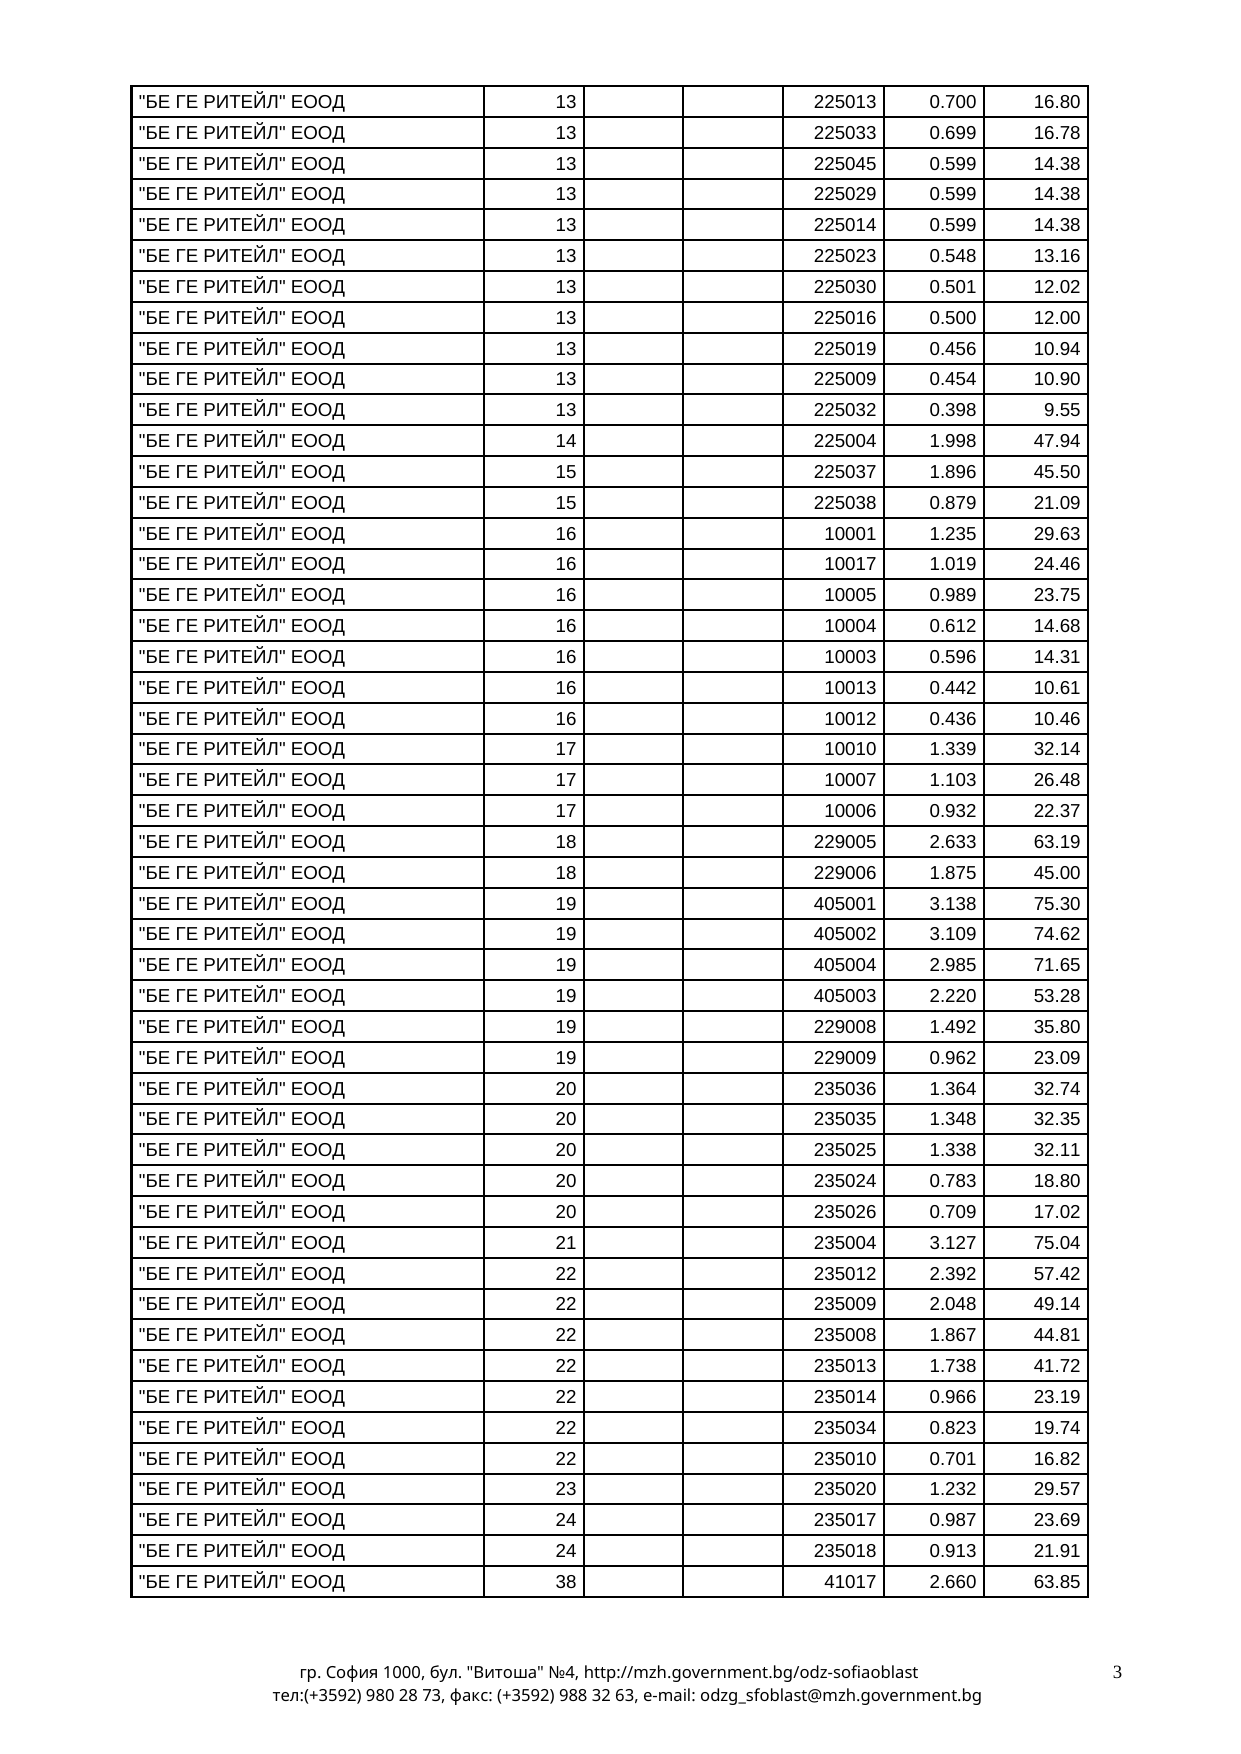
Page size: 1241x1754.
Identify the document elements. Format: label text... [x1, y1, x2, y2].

table_cell 21.91 [985, 1536, 1087, 1565]
table_cell [684, 1475, 782, 1503]
table_cell [585, 1012, 682, 1041]
table_cell "БЕ ГЕ РИТЕЙЛ" ЕООД [133, 1536, 483, 1565]
table_cell [684, 118, 782, 147]
table_cell "БЕ ГЕ РИТЕЙЛ" ЕООД [133, 642, 483, 671]
table_cell 1.348 [885, 1105, 983, 1133]
table_cell 0.456 [885, 334, 983, 362]
table_cell 2.985 [885, 950, 983, 979]
table_cell [684, 334, 782, 362]
table_cell 229009 [784, 1043, 883, 1072]
table_cell 3.138 [885, 889, 983, 917]
table_cell "БЕ ГЕ РИТЕЙЛ" ЕООД [133, 704, 483, 732]
table_cell 22 [485, 1382, 583, 1411]
table_cell [684, 765, 782, 794]
table_cell 1.738 [885, 1351, 983, 1380]
table_cell "БЕ ГЕ РИТЕЙЛ" ЕООД [133, 1505, 483, 1534]
table_cell [684, 1012, 782, 1041]
table_cell [585, 1382, 682, 1411]
table_cell [684, 1228, 782, 1257]
table_cell 235010 [784, 1444, 883, 1472]
table_cell [684, 889, 782, 917]
table_cell 0.501 [885, 272, 983, 301]
table_cell 41.72 [985, 1351, 1087, 1380]
table_cell "БЕ ГЕ РИТЕЙЛ" ЕООД [133, 426, 483, 455]
table_cell 32.14 [985, 735, 1087, 763]
table_cell [585, 765, 682, 794]
table_cell [585, 827, 682, 856]
table_cell "БЕ ГЕ РИТЕЙЛ" ЕООД [133, 272, 483, 301]
table_cell 10006 [784, 796, 883, 825]
table_cell [585, 1074, 682, 1102]
table_cell [585, 858, 682, 887]
table_cell "БЕ ГЕ РИТЕЙЛ" ЕООД [133, 303, 483, 332]
table_cell [585, 1475, 682, 1503]
table_cell 225013 [784, 87, 883, 116]
table_cell 17 [485, 765, 583, 794]
table_cell 10.90 [985, 365, 1087, 393]
table_cell 49.14 [985, 1290, 1087, 1318]
table_cell 0.699 [885, 118, 983, 147]
table_cell 225033 [784, 118, 883, 147]
table_cell 19 [485, 1012, 583, 1041]
table_cell [684, 87, 782, 116]
table_cell "БЕ ГЕ РИТЕЙЛ" ЕООД [133, 180, 483, 208]
table_cell 235024 [784, 1166, 883, 1195]
table_cell 16 [485, 550, 583, 578]
table_cell "БЕ ГЕ РИТЕЙЛ" ЕООД [133, 395, 483, 424]
table_cell "БЕ ГЕ РИТЕЙЛ" ЕООД [133, 1166, 483, 1195]
table_cell "БЕ ГЕ РИТЕЙЛ" ЕООД [133, 1074, 483, 1102]
table_cell 225038 [784, 488, 883, 517]
table_cell 14.38 [985, 149, 1087, 177]
table_cell [684, 1320, 782, 1349]
table_cell 13 [485, 180, 583, 208]
table_cell [684, 1413, 782, 1442]
table_cell 10.94 [985, 334, 1087, 362]
table_cell "БЕ ГЕ РИТЕЙЛ" ЕООД [133, 1351, 483, 1380]
table_cell 1.998 [885, 426, 983, 455]
table_cell 1.103 [885, 765, 983, 794]
table_cell 405001 [784, 889, 883, 917]
table_cell 13 [485, 210, 583, 239]
table_cell 18.80 [985, 1166, 1087, 1195]
table_cell [585, 1413, 682, 1442]
table_cell 235036 [784, 1074, 883, 1102]
table_cell [585, 457, 682, 486]
table_cell 2.220 [885, 981, 983, 1010]
table_cell [585, 210, 682, 239]
table_cell 22 [485, 1444, 583, 1472]
table_cell "БЕ ГЕ РИТЕЙЛ" ЕООД [133, 149, 483, 177]
table_cell 1.364 [885, 1074, 983, 1102]
table_cell 23.69 [985, 1505, 1087, 1534]
table_cell 16 [485, 673, 583, 702]
table_cell [585, 118, 682, 147]
table_cell 9.55 [985, 395, 1087, 424]
table_cell "БЕ ГЕ РИТЕЙЛ" ЕООД [133, 210, 483, 239]
table_cell 0.989 [885, 580, 983, 609]
table_cell [585, 611, 682, 640]
table_cell 0.548 [885, 241, 983, 270]
table_cell [585, 950, 682, 979]
table_cell [684, 1536, 782, 1565]
table_cell 16.78 [985, 118, 1087, 147]
table_cell [585, 735, 682, 763]
table_cell 10017 [784, 550, 883, 578]
table_cell 0.701 [885, 1444, 983, 1472]
table_cell [684, 981, 782, 1010]
table_cell 14.68 [985, 611, 1087, 640]
table_cell 47.94 [985, 426, 1087, 455]
table_cell [684, 149, 782, 177]
table_cell "БЕ ГЕ РИТЕЙЛ" ЕООД [133, 611, 483, 640]
table_cell 225009 [784, 365, 883, 393]
table_cell "БЕ ГЕ РИТЕЙЛ" ЕООД [133, 1228, 483, 1257]
table_cell 10003 [784, 642, 883, 671]
table_cell [684, 519, 782, 547]
table_cell 35.80 [985, 1012, 1087, 1041]
table_cell 23 [485, 1475, 583, 1503]
table_cell [585, 1228, 682, 1257]
table_cell 0.612 [885, 611, 983, 640]
table_cell 21 [485, 1228, 583, 1257]
table_cell 235018 [784, 1536, 883, 1565]
table_cell [684, 580, 782, 609]
table_cell 32.11 [985, 1135, 1087, 1164]
table_cell 0.783 [885, 1166, 983, 1195]
table_cell [585, 519, 682, 547]
table_cell "БЕ ГЕ РИТЕЙЛ" ЕООД [133, 858, 483, 887]
table_cell [585, 426, 682, 455]
table_cell [684, 1567, 782, 1596]
table_cell [684, 704, 782, 732]
table_cell [684, 457, 782, 486]
table_cell [684, 1505, 782, 1534]
table_cell [684, 1197, 782, 1226]
table_cell 1.867 [885, 1320, 983, 1349]
table_cell [684, 1444, 782, 1472]
table_cell "БЕ ГЕ РИТЕЙЛ" ЕООД [133, 550, 483, 578]
table_cell 17.02 [985, 1197, 1087, 1226]
table_cell 17 [485, 796, 583, 825]
table_cell 0.398 [885, 395, 983, 424]
table_cell [684, 1135, 782, 1164]
table_cell 74.62 [985, 920, 1087, 948]
table_cell 13.16 [985, 241, 1087, 270]
table_cell 13 [485, 303, 583, 332]
table_cell 20 [485, 1074, 583, 1102]
table_cell 14.38 [985, 210, 1087, 239]
table_cell 229006 [784, 858, 883, 887]
table_cell 10013 [784, 673, 883, 702]
table_cell "БЕ ГЕ РИТЕЙЛ" ЕООД [133, 827, 483, 856]
table_cell 235034 [784, 1413, 883, 1442]
table_cell 0.442 [885, 673, 983, 702]
table_cell "БЕ ГЕ РИТЕЙЛ" ЕООД [133, 334, 483, 362]
table_cell 57.42 [985, 1259, 1087, 1287]
table_cell "БЕ ГЕ РИТЕЙЛ" ЕООД [133, 673, 483, 702]
table_cell 63.19 [985, 827, 1087, 856]
table_cell 0.500 [885, 303, 983, 332]
table_cell [585, 488, 682, 517]
table_cell 0.879 [885, 488, 983, 517]
table_cell 20 [485, 1197, 583, 1226]
table_cell [585, 1320, 682, 1349]
table_cell 38 [485, 1567, 583, 1596]
table_cell [585, 920, 682, 948]
table_cell "БЕ ГЕ РИТЕЙЛ" ЕООД [133, 1320, 483, 1349]
table_cell [684, 858, 782, 887]
table_cell 1.492 [885, 1012, 983, 1041]
table_cell 24 [485, 1536, 583, 1565]
table_cell 26.48 [985, 765, 1087, 794]
table_cell [684, 395, 782, 424]
table_cell "БЕ ГЕ РИТЕЙЛ" ЕООД [133, 920, 483, 948]
table_cell 225037 [784, 457, 883, 486]
table_cell "БЕ ГЕ РИТЕЙЛ" ЕООД [133, 1567, 483, 1596]
table_cell [585, 1536, 682, 1565]
table_cell "БЕ ГЕ РИТЕЙЛ" ЕООД [133, 1197, 483, 1226]
table_cell 19.74 [985, 1413, 1087, 1442]
table_cell [684, 1351, 782, 1380]
table_cell 1.339 [885, 735, 983, 763]
table_cell [684, 426, 782, 455]
table_cell 1.896 [885, 457, 983, 486]
table_cell [684, 365, 782, 393]
table_cell 13 [485, 365, 583, 393]
table_cell 13 [485, 241, 583, 270]
table_cell 0.596 [885, 642, 983, 671]
table_cell "БЕ ГЕ РИТЕЙЛ" ЕООД [133, 1259, 483, 1287]
table_cell [684, 1259, 782, 1287]
table_cell 13 [485, 334, 583, 362]
table_cell 14.31 [985, 642, 1087, 671]
table_cell 13 [485, 149, 583, 177]
table_cell 0.913 [885, 1536, 983, 1565]
table_cell "БЕ ГЕ РИТЕЙЛ" ЕООД [133, 1043, 483, 1072]
table_cell 0.599 [885, 149, 983, 177]
table_cell [585, 1259, 682, 1287]
table_cell 0.454 [885, 365, 983, 393]
table_cell 71.65 [985, 950, 1087, 979]
table_cell 3.109 [885, 920, 983, 948]
table_cell 23.75 [985, 580, 1087, 609]
table_cell "БЕ ГЕ РИТЕЙЛ" ЕООД [133, 1382, 483, 1411]
table_cell 405004 [784, 950, 883, 979]
table_cell 23.09 [985, 1043, 1087, 1072]
table_cell "БЕ ГЕ РИТЕЙЛ" ЕООД [133, 118, 483, 147]
table_cell "БЕ ГЕ РИТЕЙЛ" ЕООД [133, 1290, 483, 1318]
table_cell [585, 395, 682, 424]
table_cell 20 [485, 1166, 583, 1195]
table_cell 63.85 [985, 1567, 1087, 1596]
table_cell 10007 [784, 765, 883, 794]
table_cell 45.50 [985, 457, 1087, 486]
table_cell 235014 [784, 1382, 883, 1411]
table_cell [684, 1166, 782, 1195]
table_cell 235017 [784, 1505, 883, 1534]
table_cell 0.599 [885, 180, 983, 208]
table_cell [585, 1166, 682, 1195]
table_cell [684, 611, 782, 640]
table_cell [585, 580, 682, 609]
table_cell "БЕ ГЕ РИТЕЙЛ" ЕООД [133, 1413, 483, 1442]
table_cell [585, 889, 682, 917]
table_cell 225023 [784, 241, 883, 270]
table_cell 10001 [784, 519, 883, 547]
table_cell "БЕ ГЕ РИТЕЙЛ" ЕООД [133, 488, 483, 517]
table_cell 235012 [784, 1259, 883, 1287]
table_cell 16.82 [985, 1444, 1087, 1472]
table_cell 10010 [784, 735, 883, 763]
table_cell 16 [485, 611, 583, 640]
table_cell 235020 [784, 1475, 883, 1503]
table_cell "БЕ ГЕ РИТЕЙЛ" ЕООД [133, 519, 483, 547]
table_cell 53.28 [985, 981, 1087, 1010]
table_cell [684, 210, 782, 239]
table_cell "БЕ ГЕ РИТЕЙЛ" ЕООД [133, 1444, 483, 1472]
table_cell 19 [485, 1043, 583, 1072]
table_cell [684, 827, 782, 856]
table_cell 0.962 [885, 1043, 983, 1072]
table_cell [684, 303, 782, 332]
table_cell 29.57 [985, 1475, 1087, 1503]
table_cell [585, 1567, 682, 1596]
table_cell "БЕ ГЕ РИТЕЙЛ" ЕООД [133, 889, 483, 917]
table_cell 18 [485, 858, 583, 887]
table_cell 24.46 [985, 550, 1087, 578]
table_cell 22 [485, 1320, 583, 1349]
table_cell [585, 180, 682, 208]
table_cell [684, 950, 782, 979]
table_cell 225032 [784, 395, 883, 424]
table_cell 44.81 [985, 1320, 1087, 1349]
table_cell [684, 272, 782, 301]
table_cell 19 [485, 920, 583, 948]
table_cell [585, 981, 682, 1010]
table_cell 22 [485, 1259, 583, 1287]
table_cell [585, 1351, 682, 1380]
table_cell [585, 796, 682, 825]
table_cell 405003 [784, 981, 883, 1010]
table_cell 14.38 [985, 180, 1087, 208]
table_cell 2.633 [885, 827, 983, 856]
table_cell [585, 365, 682, 393]
table_cell 225030 [784, 272, 883, 301]
table_cell 235026 [784, 1197, 883, 1226]
table_cell 15 [485, 457, 583, 486]
table_cell [684, 1382, 782, 1411]
table_cell 0.709 [885, 1197, 983, 1226]
table_cell 10004 [784, 611, 883, 640]
table_cell 229008 [784, 1012, 883, 1041]
table_cell 13 [485, 395, 583, 424]
table_cell [684, 920, 782, 948]
table_cell [585, 334, 682, 362]
table_cell 19 [485, 950, 583, 979]
table_cell 41017 [784, 1567, 883, 1596]
table_cell "БЕ ГЕ РИТЕЙЛ" ЕООД [133, 981, 483, 1010]
table_cell [684, 1105, 782, 1133]
table_cell 23.19 [985, 1382, 1087, 1411]
table_cell 16 [485, 704, 583, 732]
table_cell [585, 642, 682, 671]
table_cell [585, 149, 682, 177]
table_cell [585, 241, 682, 270]
table_cell [585, 1135, 682, 1164]
table_cell 75.04 [985, 1228, 1087, 1257]
table_cell 235025 [784, 1135, 883, 1164]
table_cell 0.436 [885, 704, 983, 732]
table_cell 12.00 [985, 303, 1087, 332]
table_cell 24 [485, 1505, 583, 1534]
table_cell 2.392 [885, 1259, 983, 1287]
table_cell 0.599 [885, 210, 983, 239]
table_cell 10012 [784, 704, 883, 732]
table_cell "БЕ ГЕ РИТЕЙЛ" ЕООД [133, 457, 483, 486]
table_cell 16.80 [985, 87, 1087, 116]
table_cell "БЕ ГЕ РИТЕЙЛ" ЕООД [133, 241, 483, 270]
table_cell 75.30 [985, 889, 1087, 917]
table_cell "БЕ ГЕ РИТЕЙЛ" ЕООД [133, 580, 483, 609]
table_cell 2.048 [885, 1290, 983, 1318]
table_cell 15 [485, 488, 583, 517]
table_cell 225029 [784, 180, 883, 208]
table_cell 21.09 [985, 488, 1087, 517]
table_cell 13 [485, 272, 583, 301]
table_cell 16 [485, 642, 583, 671]
table_cell 0.700 [885, 87, 983, 116]
table_cell 1.338 [885, 1135, 983, 1164]
table_cell 235008 [784, 1320, 883, 1349]
table_cell [684, 642, 782, 671]
table_cell 20 [485, 1105, 583, 1133]
table_cell 22 [485, 1351, 583, 1380]
table_cell 22 [485, 1413, 583, 1442]
table_cell [585, 303, 682, 332]
table_cell "БЕ ГЕ РИТЕЙЛ" ЕООД [133, 735, 483, 763]
table_cell "БЕ ГЕ РИТЕЙЛ" ЕООД [133, 950, 483, 979]
table_cell 13 [485, 118, 583, 147]
table_cell "БЕ ГЕ РИТЕЙЛ" ЕООД [133, 365, 483, 393]
table_cell 29.63 [985, 519, 1087, 547]
table_cell 225019 [784, 334, 883, 362]
table_cell 0.932 [885, 796, 983, 825]
table_cell 45.00 [985, 858, 1087, 887]
table_cell 18 [485, 827, 583, 856]
table_cell 12.02 [985, 272, 1087, 301]
table_cell 235035 [784, 1105, 883, 1133]
table_cell "БЕ ГЕ РИТЕЙЛ" ЕООД [133, 796, 483, 825]
table_cell [684, 180, 782, 208]
table_cell [585, 673, 682, 702]
table_cell 14 [485, 426, 583, 455]
table_cell 22.37 [985, 796, 1087, 825]
table_cell "БЕ ГЕ РИТЕЙЛ" ЕООД [133, 765, 483, 794]
table_cell 32.35 [985, 1105, 1087, 1133]
table_cell 1.235 [885, 519, 983, 547]
table_cell 1.232 [885, 1475, 983, 1503]
table_cell 405002 [784, 920, 883, 948]
table_cell 225045 [784, 149, 883, 177]
table_cell 32.74 [985, 1074, 1087, 1102]
table_cell 2.660 [885, 1567, 983, 1596]
table_cell 20 [485, 1135, 583, 1164]
table_cell "БЕ ГЕ РИТЕЙЛ" ЕООД [133, 1012, 483, 1041]
table_cell [684, 1290, 782, 1318]
table_cell 225014 [784, 210, 883, 239]
table_cell [684, 1074, 782, 1102]
table_cell [684, 550, 782, 578]
table_cell 10005 [784, 580, 883, 609]
table_cell 19 [485, 889, 583, 917]
table_cell 235013 [784, 1351, 883, 1380]
table_cell [585, 550, 682, 578]
table_cell 225016 [784, 303, 883, 332]
table_cell [585, 1043, 682, 1072]
table_cell 17 [485, 735, 583, 763]
table_cell [684, 488, 782, 517]
table_cell [585, 1505, 682, 1534]
table_cell 1.875 [885, 858, 983, 887]
table_cell 10.46 [985, 704, 1087, 732]
table_cell [585, 87, 682, 116]
table_cell [684, 735, 782, 763]
table_cell "БЕ ГЕ РИТЕЙЛ" ЕООД [133, 87, 483, 116]
table_cell [585, 1444, 682, 1472]
table_cell "БЕ ГЕ РИТЕЙЛ" ЕООД [133, 1105, 483, 1133]
table_cell 235004 [784, 1228, 883, 1257]
table_cell 19 [485, 981, 583, 1010]
table_cell [585, 704, 682, 732]
table_cell 0.987 [885, 1505, 983, 1534]
table_cell 1.019 [885, 550, 983, 578]
table_cell [684, 796, 782, 825]
table_cell [585, 272, 682, 301]
table_cell "БЕ ГЕ РИТЕЙЛ" ЕООД [133, 1135, 483, 1164]
table_cell 225004 [784, 426, 883, 455]
table_cell [684, 1043, 782, 1072]
table_cell 16 [485, 580, 583, 609]
table_cell 229005 [784, 827, 883, 856]
table_cell [585, 1197, 682, 1226]
table_cell 3.127 [885, 1228, 983, 1257]
table_cell 16 [485, 519, 583, 547]
table_cell 22 [485, 1290, 583, 1318]
table_cell 10.61 [985, 673, 1087, 702]
table_cell 0.823 [885, 1413, 983, 1442]
table_cell [684, 673, 782, 702]
table_cell "БЕ ГЕ РИТЕЙЛ" ЕООД [133, 1475, 483, 1503]
table_cell 235009 [784, 1290, 883, 1318]
table_cell 13 [485, 87, 583, 116]
table_cell [585, 1290, 682, 1318]
table_cell [585, 1105, 682, 1133]
table_cell [684, 241, 782, 270]
table_cell 0.966 [885, 1382, 983, 1411]
